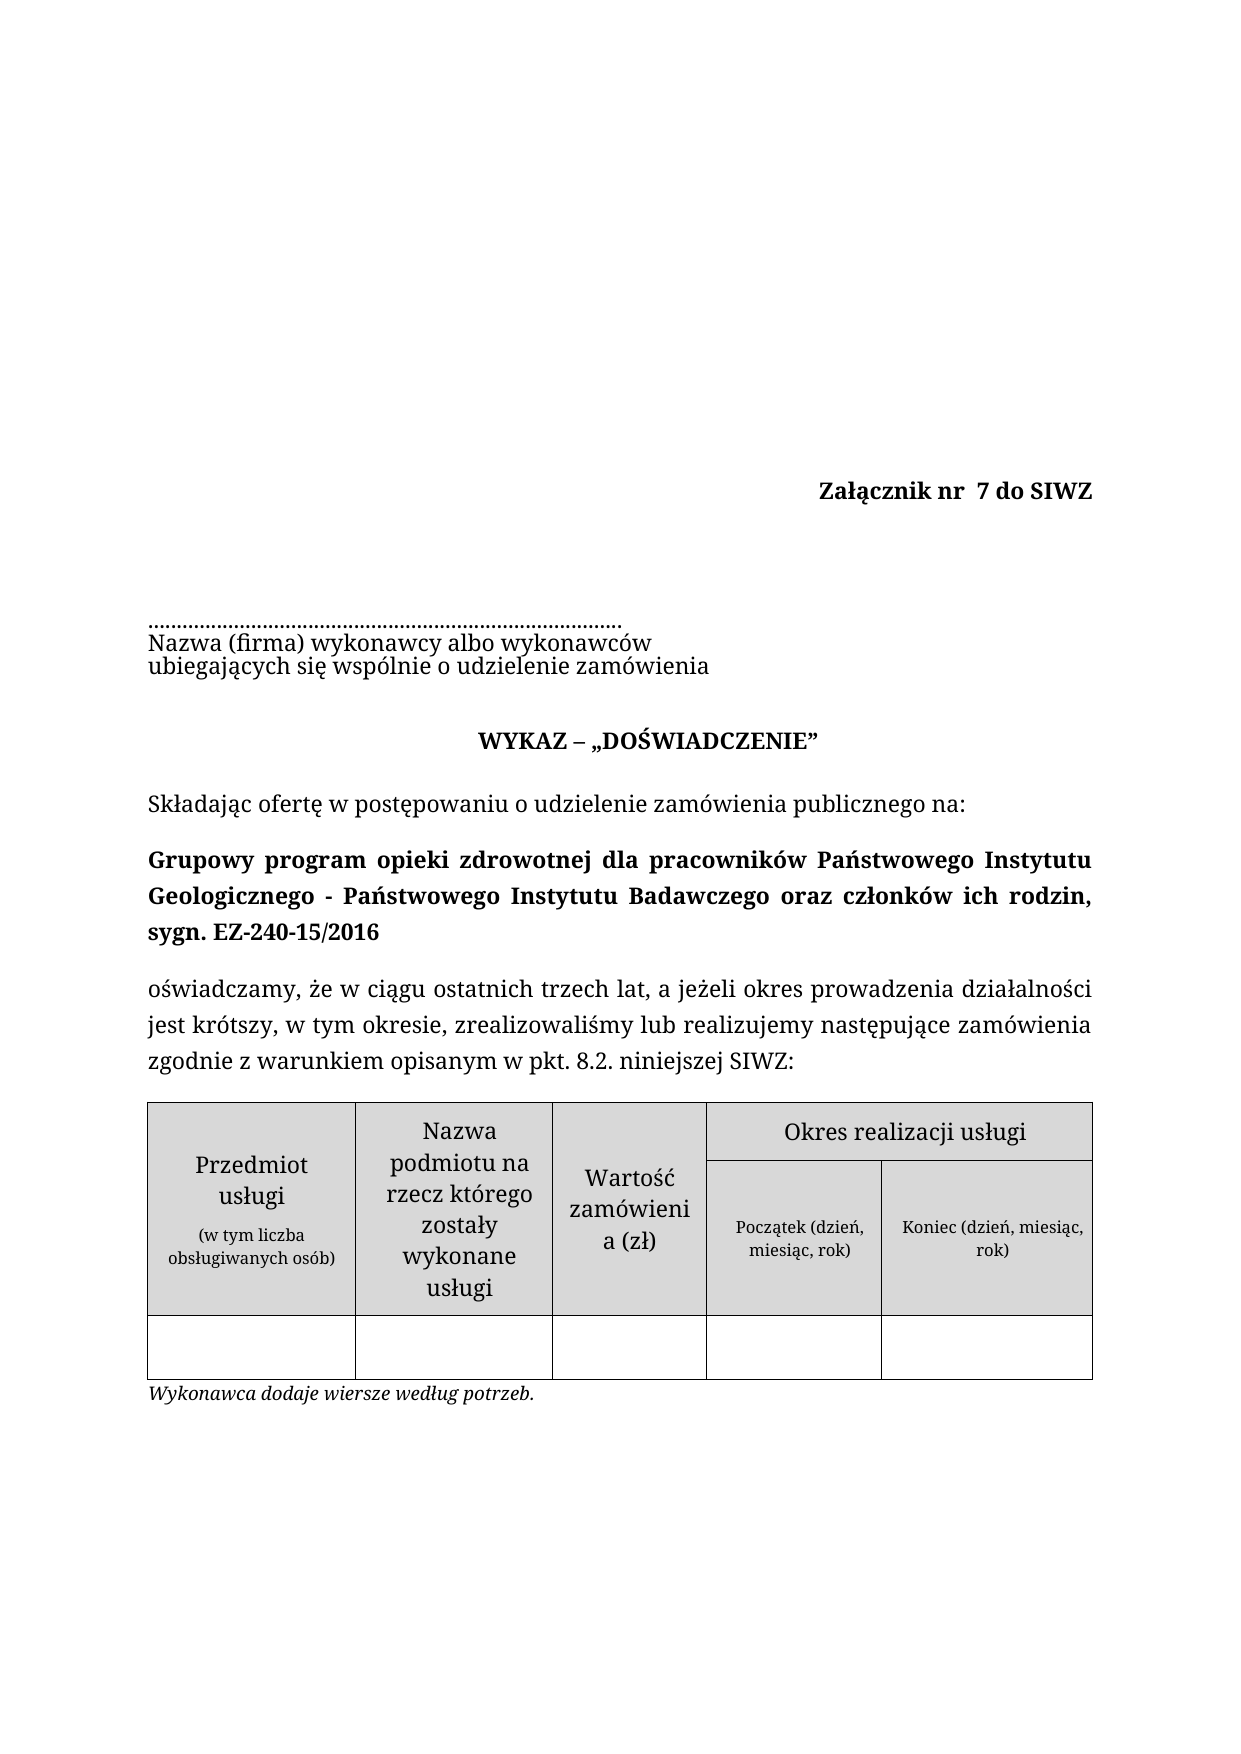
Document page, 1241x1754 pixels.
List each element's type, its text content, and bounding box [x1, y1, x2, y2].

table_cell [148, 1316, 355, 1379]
text ................................................................................... [148, 611, 1093, 633]
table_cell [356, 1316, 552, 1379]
text WYKAZ – „DOŚWIADCZENIE” [204, 725, 1093, 756]
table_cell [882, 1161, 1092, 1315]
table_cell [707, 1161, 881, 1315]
text Wykonawca dodaje wiersze według potrzeb. [148, 1380, 1090, 1405]
text Składając ofertę w postępowaniu o udzielenie zamówienia publicznego na: [148, 788, 1090, 819]
text Załącznik nr 7 do SIWZ [148, 475, 1093, 506]
text oświadczamy, że w ciągu ostatnich trzech lat, a jeżeli okres prowadzenia działalności jest krótszy, w tym okresie, zrealizowaliśmy lub realizujemy następujące zamówienia zgodnie z warunkiem opisanym w pkt. 8.2. niniejszej SIWZ: [148, 973, 1093, 1076]
text Grupowy program opieki zdrowotnej dla pracowników Państwowego Instytutu Geologicznego - Państwowego Instytutu Badawczego oraz członków ich rodzin, sygn. EZ-240-15/2016 [148, 844, 1093, 947]
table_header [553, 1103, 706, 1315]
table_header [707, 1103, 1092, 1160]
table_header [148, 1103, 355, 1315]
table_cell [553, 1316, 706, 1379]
text Nazwa (firma) wykonawcy albo wykonawców [148, 633, 1093, 656]
text ubiegających się wspólnie o udzielenie zamówienia [148, 656, 1093, 679]
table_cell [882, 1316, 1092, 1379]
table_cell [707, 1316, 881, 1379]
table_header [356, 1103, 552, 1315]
